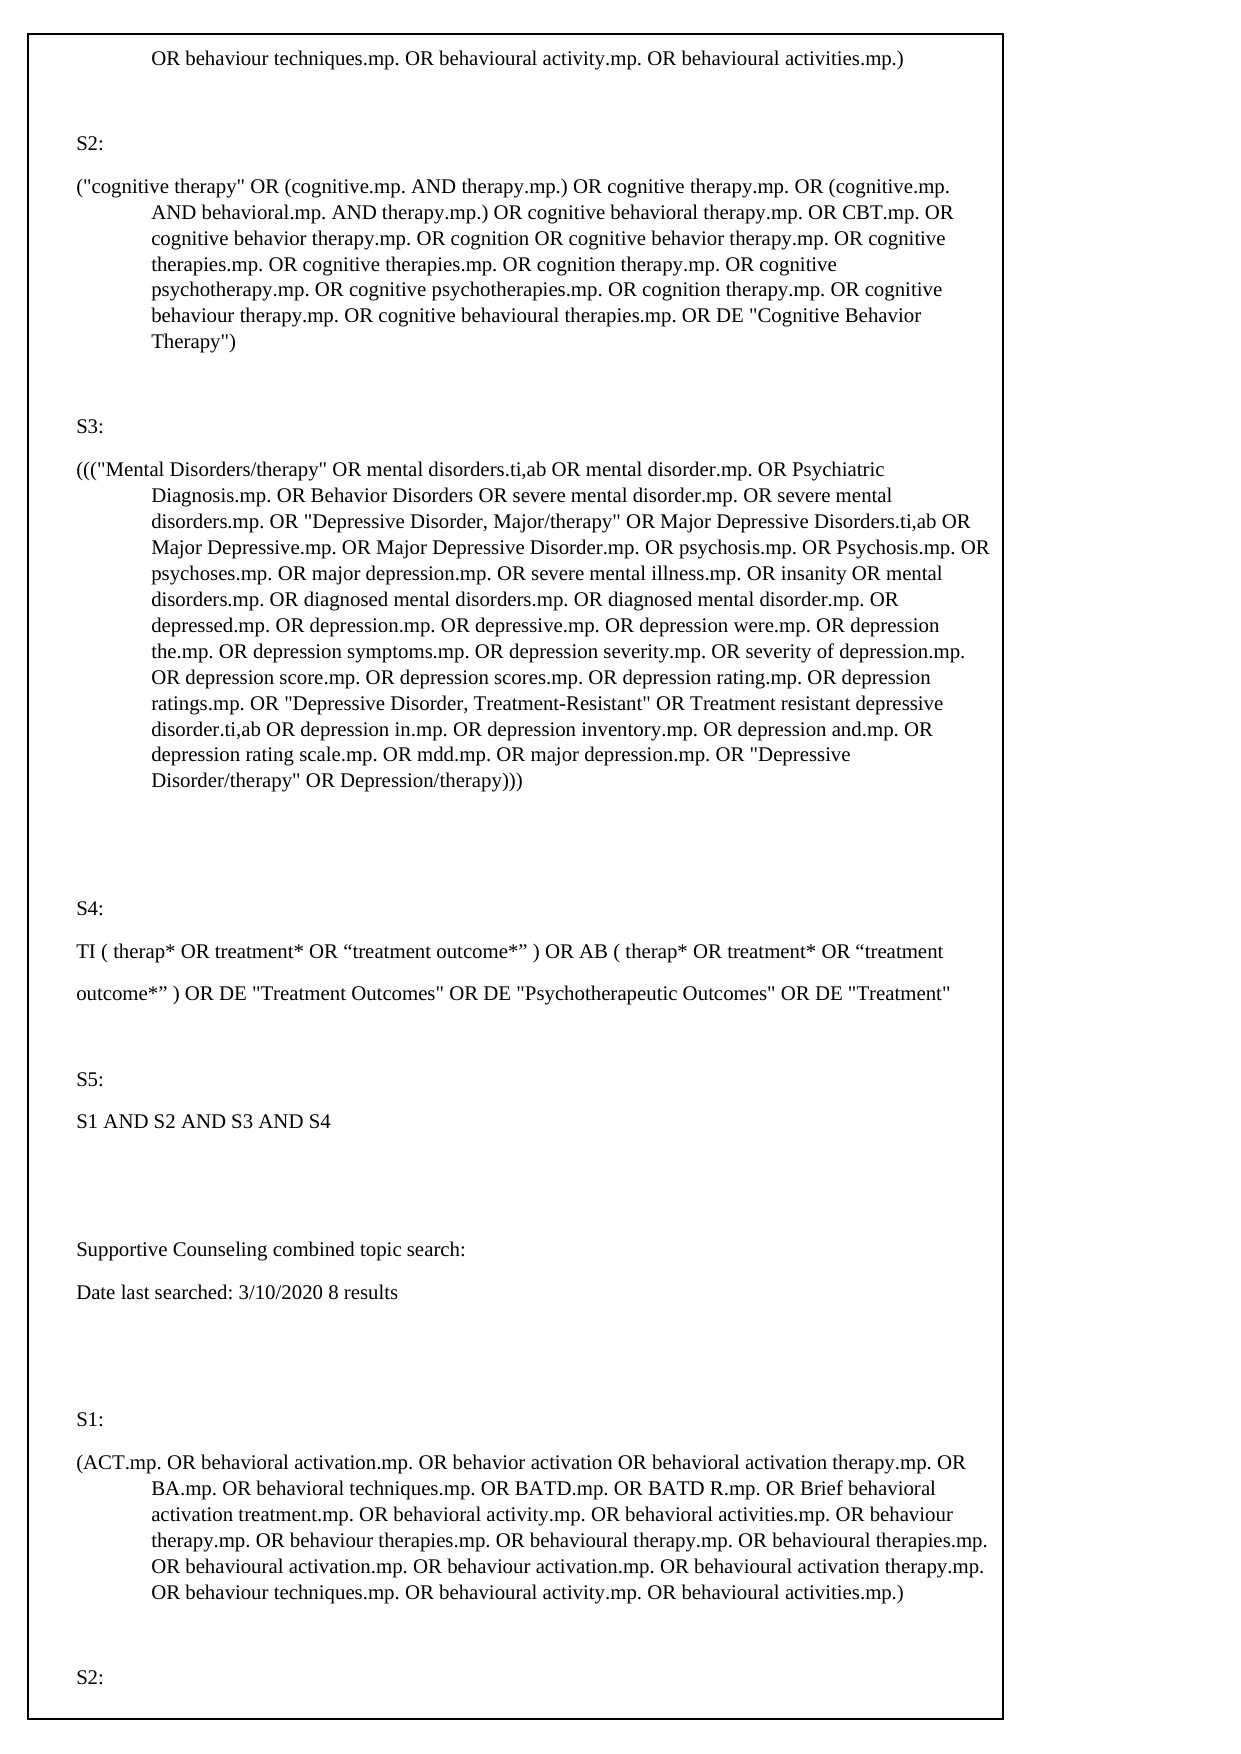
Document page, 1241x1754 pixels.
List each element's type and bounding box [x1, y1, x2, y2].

table_header [29, 35, 1002, 1718]
